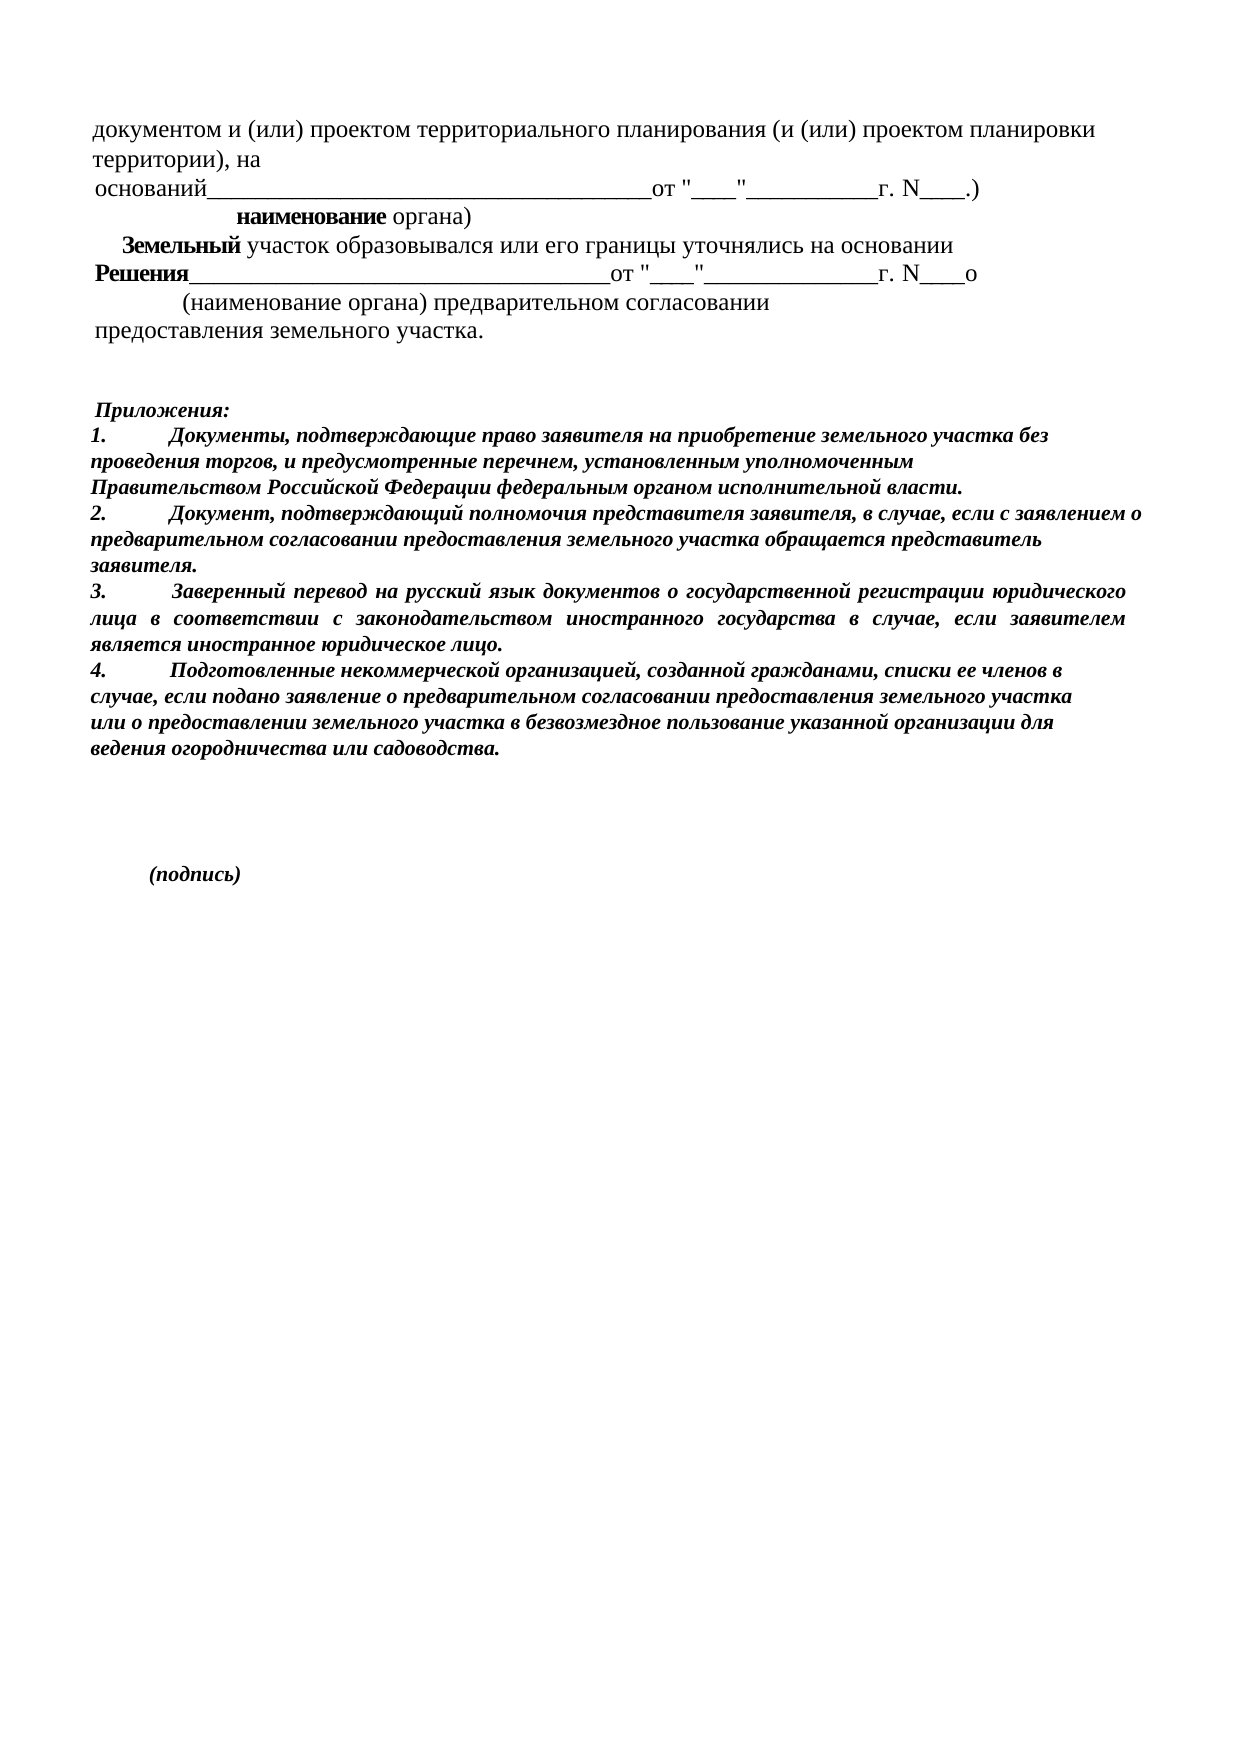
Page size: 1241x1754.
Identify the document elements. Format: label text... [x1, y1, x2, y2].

text наименование органа) [236, 202, 1157, 230]
text (подпись) [149, 864, 1157, 886]
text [92, 114, 1096, 173]
list Документы, подтверждающие право заявителя на приобретение земельного участка без проведения торгов, и предусмотренные перечнем, установленным уполномоченным Правительством Российской Федерации федеральным органом исполнительной власти. [90, 422, 1086, 500]
text Решения от " " г. N о [94, 259, 1157, 287]
list Подготовленные некоммерческой организацией, созданной гражданами, списки ее членов в случае, если подано заявление о предварительном согласовании предоставления земельного участка или о предоставлении земельного участка в безвозмездное пользование указанной организации для ведения огородничества или садоводства. [90, 656, 1086, 760]
list Документ, подтверждающий полномочия представителя заявителя, в случае, если с заявлением о предварительном согласовании предоставления земельного участка обращается представитель заявителя. [90, 500, 1151, 578]
text Земельный участок образовывался или его границы уточнялись на основании [122, 230, 1157, 259]
text (наименование органа) предварительном согласовании предоставления земельного участка. [94, 287, 853, 344]
text оснований от " " г. N .) [94, 173, 1157, 202]
text Приложения: [94, 400, 1157, 422]
list Заверенный перевод на русский язык документов о государственной регистрации юридического лица в соответствии с законодательством иностранного государства в случае, если заявителем является иностранное юридическое лицо. [90, 578, 1128, 656]
